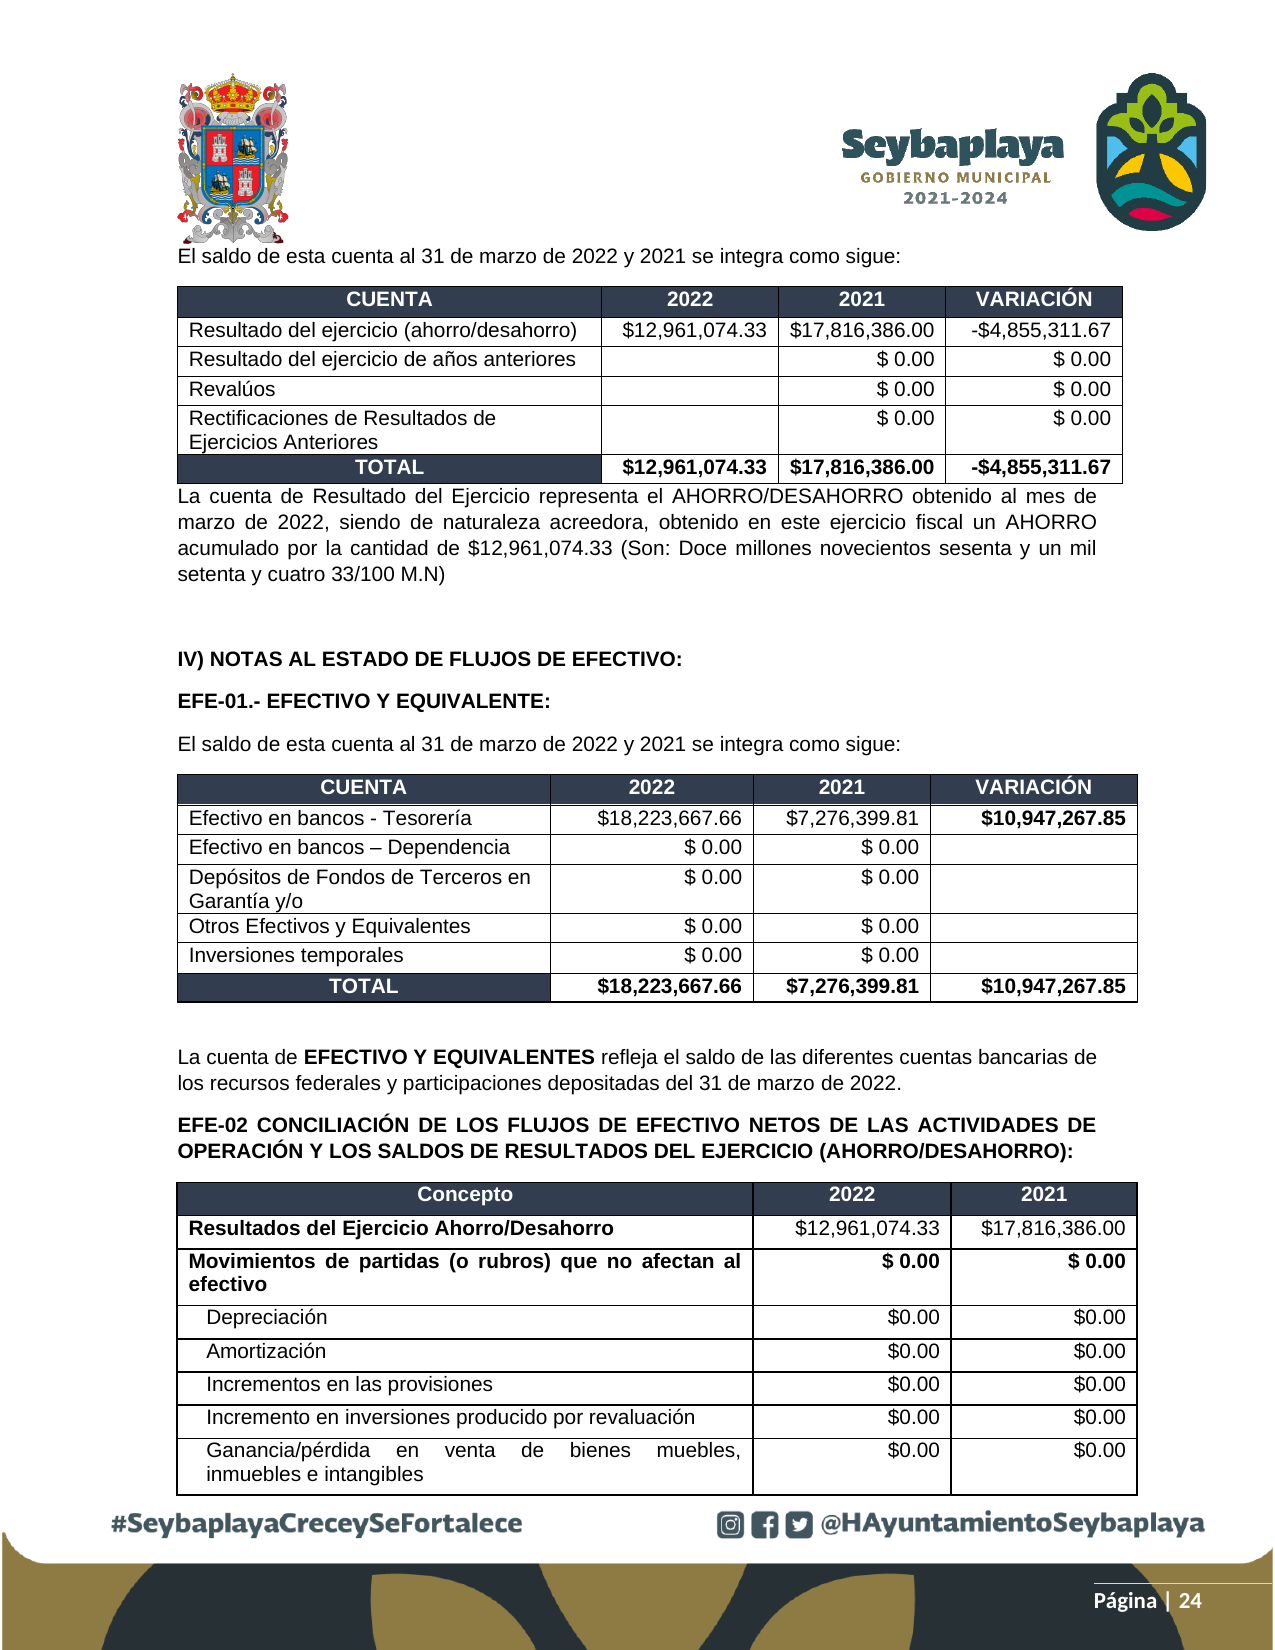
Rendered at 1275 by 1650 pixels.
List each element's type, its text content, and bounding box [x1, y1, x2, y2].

table_cell $ 0.00 [754, 914, 930, 942]
table_cell $0.00 [952, 1439, 1136, 1494]
table_cell $18,223,667.66 [551, 806, 753, 833]
table_cell Revalúos [178, 377, 601, 405]
table_cell $ 0.00 [551, 914, 753, 942]
table_cell Depreciación [178, 1306, 752, 1338]
table_cell $12,961,074.33 [754, 1216, 950, 1248]
table_cell Amortización [178, 1340, 752, 1371]
table_cell [602, 347, 778, 376]
table_cell -$4,855,311.67 [946, 455, 1122, 483]
table_cell $ 0.00 [946, 377, 1122, 405]
text La cuenta de EFECTIVO Y EQUIVALENTES refleja el saldo de las diferentes cuentas bancarias de los recursos federales y participaciones depositadas del 31 de marzo de 2022. [177, 1045, 1098, 1095]
picture [842, 73, 1207, 231]
table_cell $0.00 [754, 1406, 950, 1437]
table_cell Incrementos en las provisiones [178, 1373, 752, 1404]
text EFE-02 CONCILIACIÓN DE LOS FLUJOS DE EFECTIVO NETOS DE LAS ACTIVIDADES DE OPERACIÓN Y LOS SALDOS DE RESULTADOS DEL EJERCICIO (AHORRO/DESAHORRO): [177, 1113, 1098, 1163]
table_header CUENTA [178, 775, 550, 804]
table_cell $12,961,074.33 [602, 318, 778, 346]
table_cell Rectificaciones de Resultados de Ejercicios Anteriores [178, 406, 601, 454]
table_cell Otros Efectivos y Equivalentes [178, 914, 550, 942]
table_cell [602, 406, 778, 454]
table_cell $10,947,267.85 [931, 806, 1137, 833]
table_header VARIACIÓN [946, 287, 1122, 317]
table_cell $0.00 [754, 1306, 950, 1338]
table_cell $0.00 [952, 1340, 1136, 1371]
table_cell $0.00 [952, 1306, 1136, 1338]
table_cell Resultado del ejercicio de años anteriores [178, 347, 601, 376]
table_cell [931, 914, 1137, 942]
table_cell $0.00 [754, 1439, 950, 1494]
table_cell $17,816,386.00 [952, 1216, 1136, 1248]
table_cell $ 0.00 [754, 943, 930, 972]
table_cell $ 0.00 [779, 406, 945, 454]
table_cell $17,816,386.00 [779, 318, 945, 346]
table_cell Efectivo en bancos - Tesorería [178, 806, 550, 833]
table_cell TOTAL [178, 974, 550, 1001]
table_cell $0.00 [754, 1373, 950, 1404]
text El saldo de esta cuenta al 31 de marzo de 2022 y 2021 se integra como sigue: [177, 731, 1098, 755]
table_cell $ 0.00 [754, 835, 930, 864]
table_cell $ 0.00 [779, 347, 945, 376]
table_cell $ 0.00 [551, 835, 753, 864]
text IV) NOTAS AL ESTADO DE FLUJOS DE EFECTIVO: [177, 646, 1098, 670]
table_header 2021 [952, 1183, 1136, 1215]
table_cell $7,276,399.81 [754, 806, 930, 833]
table_cell $18,223,667.66 [551, 974, 753, 1001]
table_cell $ 0.00 [946, 406, 1122, 454]
table_cell $12,961,074.33 [602, 455, 778, 483]
table_header 2022 [602, 287, 778, 317]
table_cell Resultado del ejercicio (ahorro/desahorro) [178, 318, 601, 346]
table_header 2021 [779, 287, 945, 317]
text La cuenta de Resultado del Ejercicio representa el AHORRO/DESAHORRO obtenido al mes de marzo de 2022, siendo de naturaleza acreedora, obtenido en este ejercicio fiscal un AHORRO acumulado por la cantidad de $12,961,074.33 (Son: Doce millones novecientos sesenta y un mil setenta y cuatro 33/100 M.N) [177, 484, 1098, 585]
table_cell $ 0.00 [946, 347, 1122, 376]
table_cell Resultados del Ejercicio Ahorro/Desahorro [178, 1216, 752, 1248]
table_cell -$4,855,311.67 [946, 318, 1122, 346]
table_cell Inversiones temporales [178, 943, 550, 972]
table_cell Ganancia/pérdida en venta de bienes muebles, inmuebles e intangibles [178, 1439, 752, 1494]
table_header VARIACIÓN [931, 775, 1137, 804]
table_header CUENTA [178, 287, 601, 317]
table_cell Efectivo en bancos – Dependencia [178, 835, 550, 864]
table_cell Incremento en inversiones producido por revaluación [178, 1406, 752, 1437]
table_cell $7,276,399.81 [754, 974, 930, 1001]
picture [177, 73, 289, 244]
table_cell $ 0.00 [754, 1250, 950, 1304]
table_cell Depósitos de Fondos de Terceros en Garantía y/o [178, 865, 550, 913]
table_header 2022 [754, 1183, 950, 1215]
table_cell [602, 377, 778, 405]
table_cell $ 0.00 [779, 377, 945, 405]
table_cell $ 0.00 [952, 1250, 1136, 1304]
table_cell [931, 835, 1137, 864]
table_cell $0.00 [952, 1373, 1136, 1404]
table_cell $ 0.00 [754, 865, 930, 913]
table_cell [931, 943, 1137, 972]
table_cell $ 0.00 [551, 943, 753, 972]
table_cell TOTAL [178, 455, 601, 483]
table_cell Movimientos de partidas (o rubros) que no afectan al efectivo [178, 1250, 752, 1304]
table_cell [931, 865, 1137, 913]
table_cell $0.00 [754, 1340, 950, 1371]
table_header 2022 [551, 775, 753, 804]
text EFE-01.- EFECTIVO Y EQUIVALENTE: [177, 689, 1098, 713]
table_cell $10,947,267.85 [931, 974, 1137, 1001]
table_header Concepto [178, 1183, 752, 1215]
table_cell $ 0.00 [551, 865, 753, 913]
picture [2, 1480, 1273, 1650]
table_cell $0.00 [952, 1406, 1136, 1437]
table_header 2021 [754, 775, 930, 804]
table_cell $17,816,386.00 [779, 455, 945, 483]
text El saldo de esta cuenta al 31 de marzo de 2022 y 2021 se integra como sigue: [177, 244, 1098, 268]
